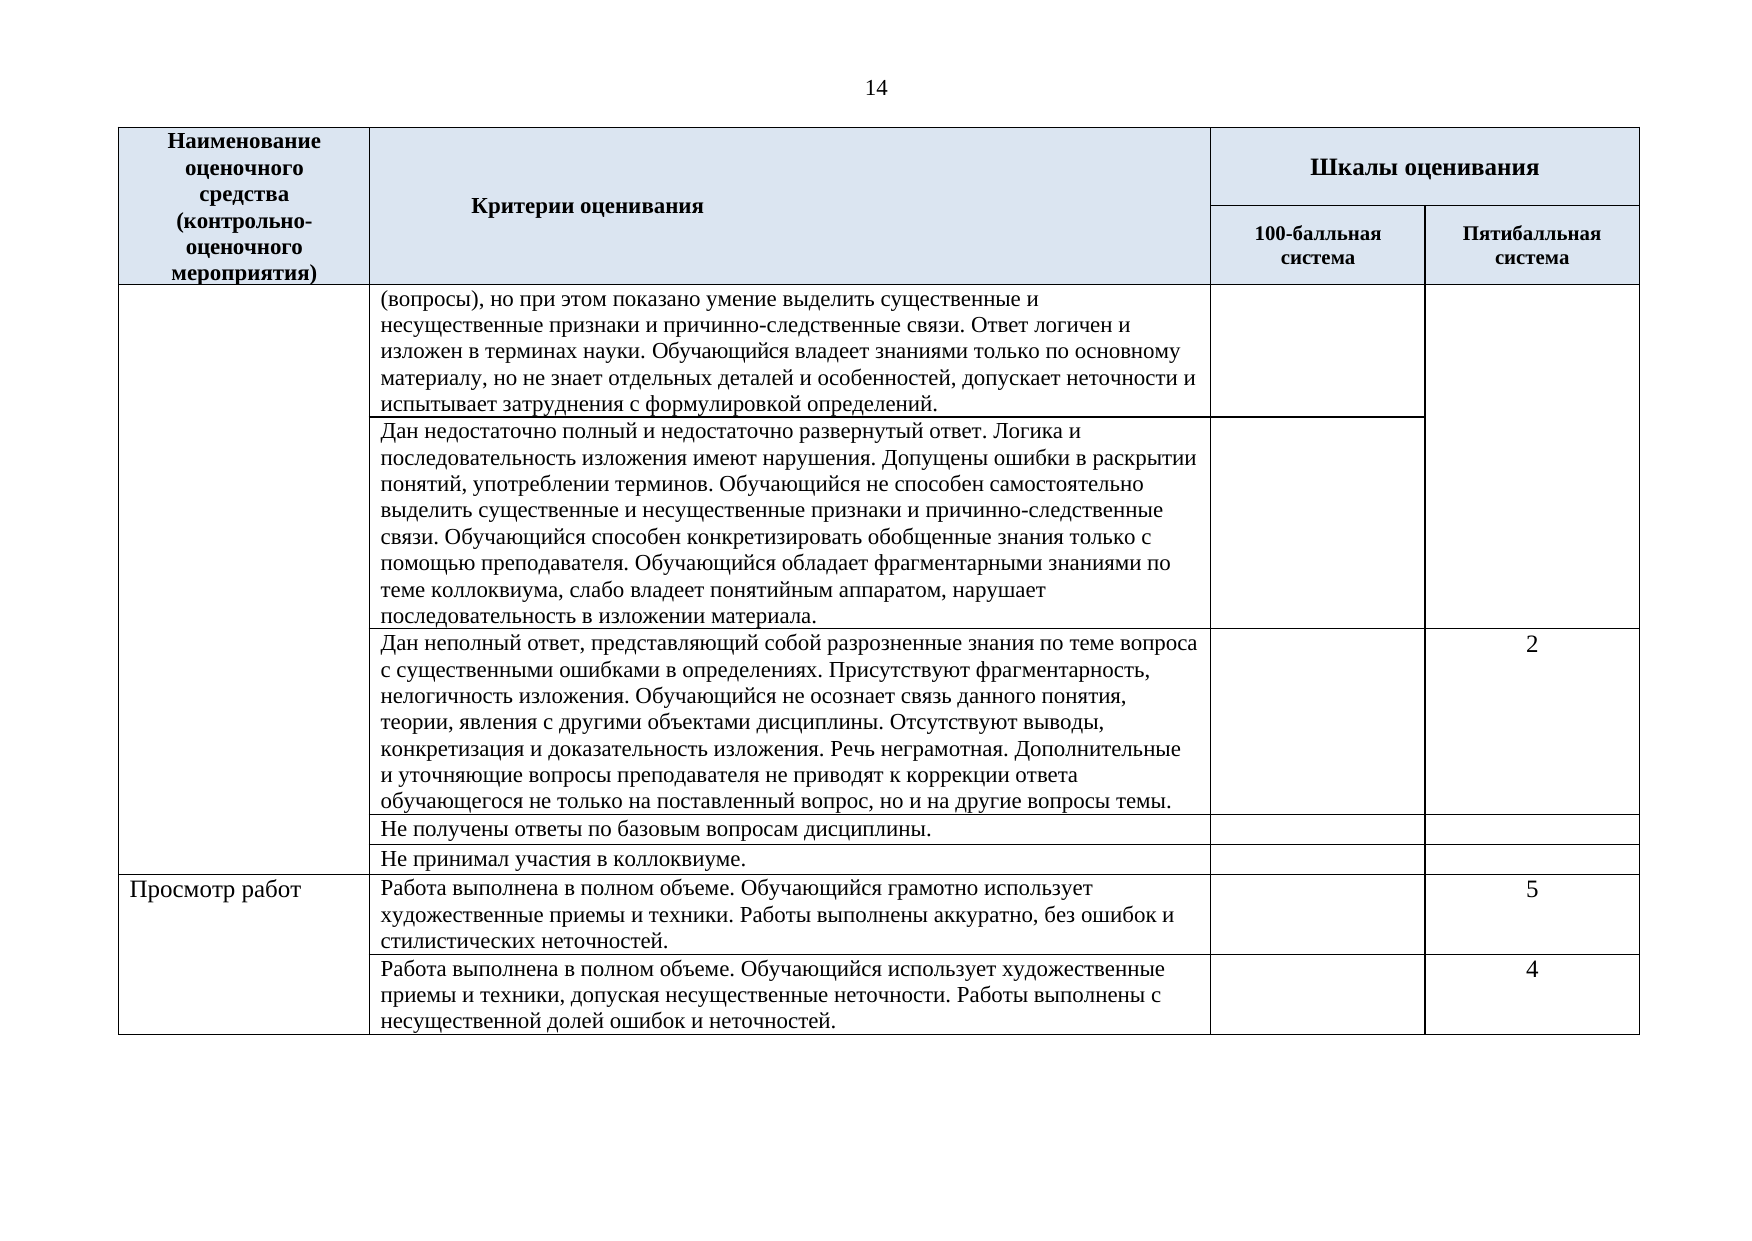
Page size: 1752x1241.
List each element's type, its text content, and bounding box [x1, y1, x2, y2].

table_cell [1211, 845, 1424, 873]
table_cell Не получены ответы по базовым вопросам дисциплины. [370, 815, 1210, 844]
table_cell Дан недостаточно полный и недостаточно развернутый ответ. Логика и последовательность изложения имеют нарушения. Допущены ошибки в раскрытии понятий, употреблении терминов. Обучающийся не способен самостоятельно выделить существенные и несущественные признаки и причинно-следственные связи. Обучающийся способен конкретизировать обобщенные знания только с помощью преподавателя. Обучающийся обладает фрагментарными знаниями по теме коллоквиума, слабо владеет понятийным аппаратом, нарушает последовательность в изложении материала. [370, 418, 1210, 628]
table_cell Дан неполный ответ, представляющий собой разрозненные знания по теме вопроса с существенными ошибками в определениях. Присутствуют фрагментарность, нелогичность изложения. Обучающийся не осознает связь данного понятия, теории, явления с другими объектами дисциплины. Отсутствуют выводы, конкретизация и доказательность изложения. Речь неграмотная. Дополнительные и уточняющие вопросы преподавателя не приводят к коррекции ответа обучающегося не только на поставленный вопрос, но и на другие вопросы темы. [370, 629, 1210, 814]
table_cell [1211, 815, 1424, 844]
table_cell [1426, 845, 1639, 873]
table_cell 5 [1426, 875, 1639, 953]
table_cell [1211, 629, 1424, 814]
table_cell Работа выполнена в полном объеме. Обучающийся использует художественные приемы и техники, допуская несущественные неточности. Работы выполнены с несущественной долей ошибок и неточностей. [370, 955, 1210, 1034]
table_cell 3 [1426, 285, 1639, 628]
table_cell Работа выполнена в полном объеме. Обучающийся грамотно использует художественные приемы и техники. Работы выполнены аккуратно, без ошибок и стилистических неточностей. [370, 875, 1210, 953]
table_cell Просмотр работ [119, 875, 369, 1034]
table_cell [1211, 955, 1424, 1034]
table_header Шкалы оценивания [1211, 128, 1639, 205]
table_cell [1426, 815, 1639, 844]
table_cell Не принимал участия в коллоквиуме. [370, 845, 1210, 873]
table_cell [1211, 875, 1424, 953]
table_cell 2 [1426, 629, 1639, 814]
table_cell 4 [1426, 955, 1639, 1034]
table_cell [370, 285, 1210, 416]
table_cell [1211, 418, 1424, 628]
table_cell [1211, 285, 1424, 416]
table_header Наименование оценочного средства (контрольно-оценочного мероприятия) [119, 128, 369, 284]
table_cell Пятибалльная система [1426, 206, 1639, 284]
table_cell 100-балльная система [1211, 206, 1424, 284]
table_header Критерии оценивания [370, 128, 1210, 284]
